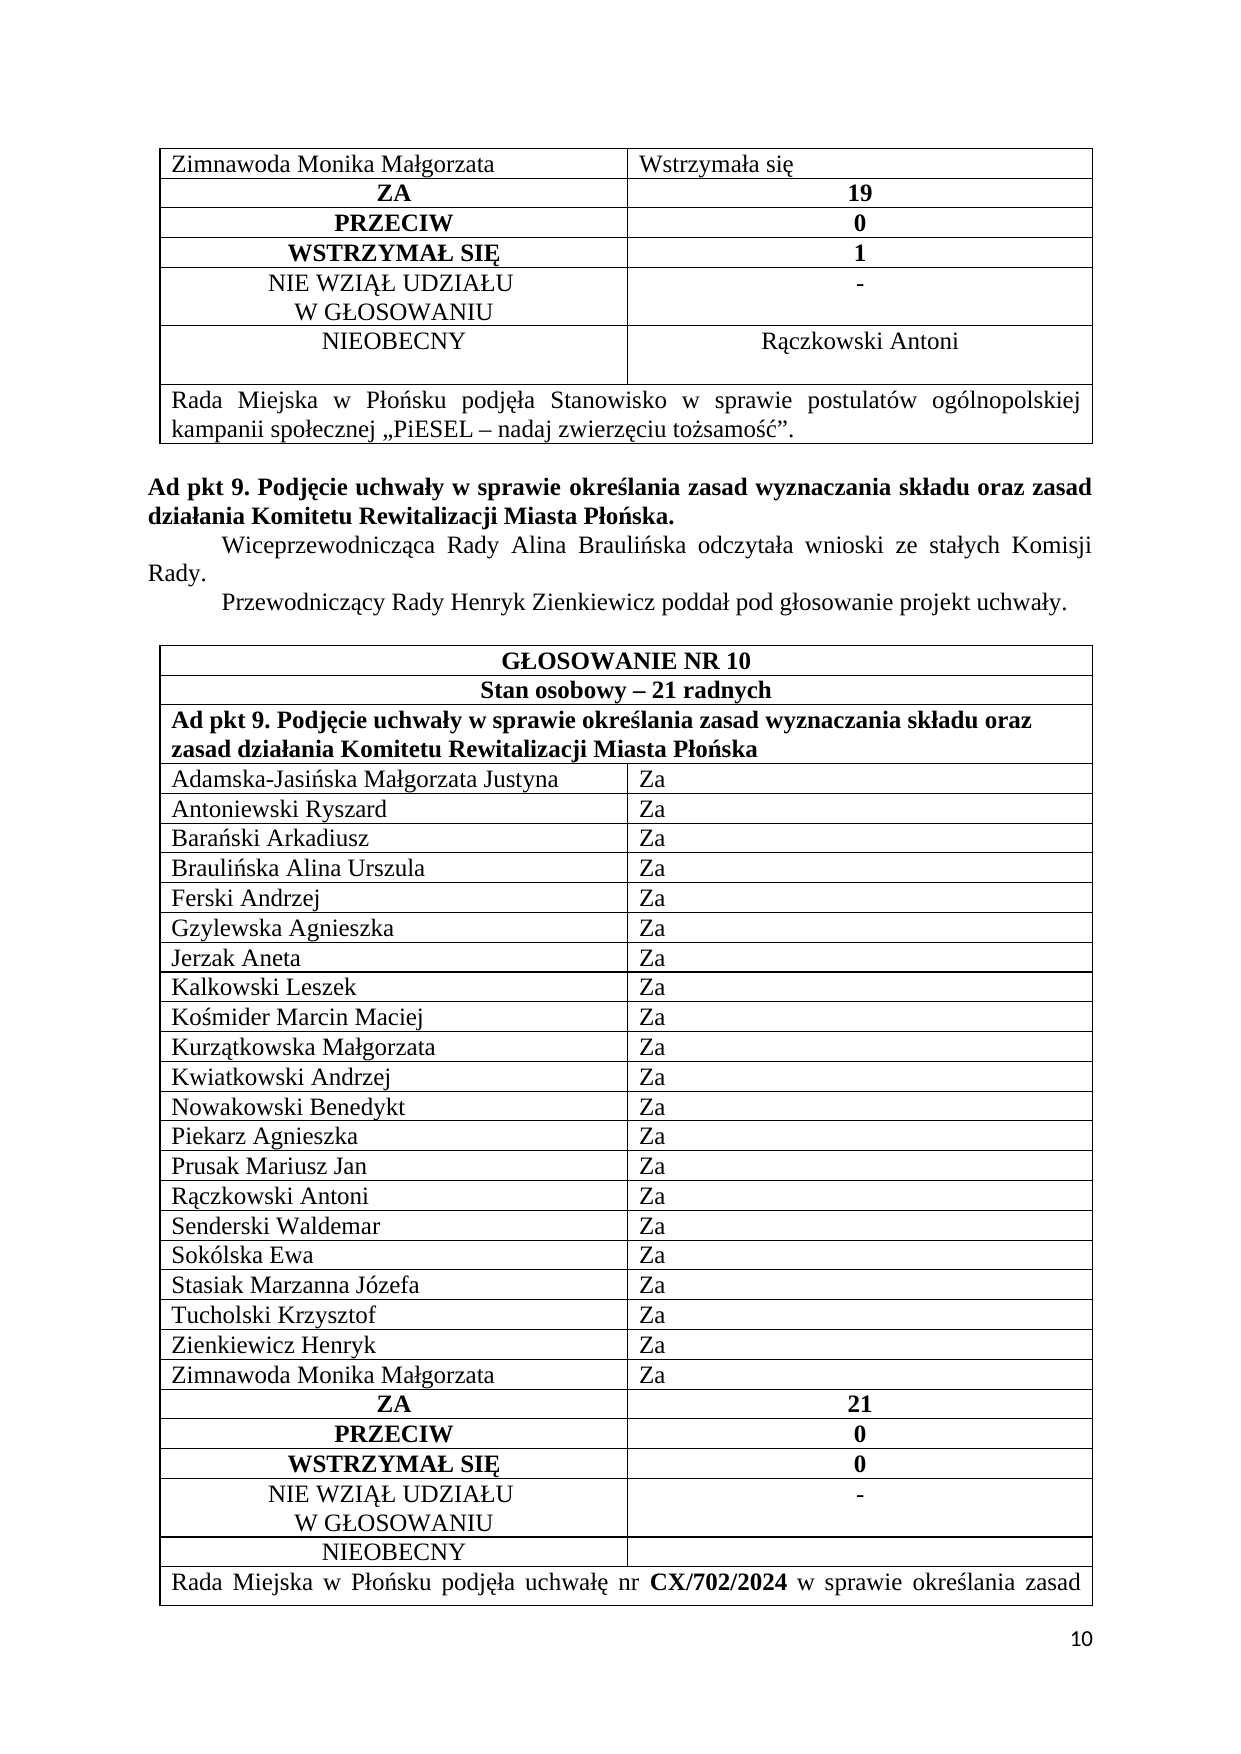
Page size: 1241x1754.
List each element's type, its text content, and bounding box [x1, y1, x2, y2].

table_cell Za [628, 764, 1092, 793]
table_cell Za [628, 1032, 1092, 1061]
table_cell Senderski Waldemar [161, 1211, 627, 1239]
text Przewodniczący Rady Henryk Zienkiewicz poddał pod głosowanie projekt uchwały. [148, 587, 1093, 616]
table_header GŁOSOWANIE NR 10 [161, 646, 1092, 674]
table_cell [628, 1538, 1092, 1566]
table_cell Wstrzymała się [628, 149, 1092, 177]
table_cell NIEOBECNY [161, 326, 627, 384]
table_cell Rączkowski Antoni [161, 1181, 627, 1210]
table_cell Za [628, 1360, 1092, 1388]
table_cell 1 [628, 238, 1092, 267]
table_cell Adamska-Jasińska Małgorzata Justyna [161, 764, 627, 793]
table_cell Za [628, 1002, 1092, 1031]
table_cell Za [628, 1241, 1092, 1269]
table_cell Za [628, 1062, 1092, 1091]
table_cell Za [628, 1121, 1092, 1150]
table_cell PRZECIW [161, 208, 627, 237]
table_cell Rączkowski Antoni [628, 326, 1092, 384]
table_cell - [628, 1479, 1092, 1536]
table_cell Stasiak Marzanna Józefa [161, 1270, 627, 1299]
table_cell Zienkiewicz Henryk [161, 1330, 627, 1359]
table_cell Za [628, 1330, 1092, 1359]
table_cell Rada Miejska w Płońsku podjęła Stanowisko w sprawie postulatów ogólnopolskiej kampanii społecznej „PiESEL – nadaj zwierzęciu tożsamość”. [161, 385, 1092, 442]
table_cell Za [628, 824, 1092, 852]
table_cell Za [628, 943, 1092, 971]
table_cell Tucholski Krzysztof [161, 1300, 627, 1329]
table_cell Antoniewski Ryszard [161, 794, 627, 822]
table_cell Braulińska Alina Urszula [161, 853, 627, 882]
table_cell Zimnawoda Monika Małgorzata [161, 1360, 627, 1388]
table_cell Nowakowski Benedykt [161, 1092, 627, 1120]
table_cell Sokólska Ewa [161, 1241, 627, 1269]
table_cell Piekarz Agnieszka [161, 1121, 627, 1150]
table_cell NIE WZIĄŁ UDZIAŁU W GŁOSOWANIU [161, 268, 627, 325]
table_cell Kalkowski Leszek [161, 973, 627, 1001]
table_cell 0 [628, 1449, 1092, 1478]
table_cell 21 [628, 1390, 1092, 1418]
table_cell Prusak Mariusz Jan [161, 1151, 627, 1180]
table_cell Ferski Andrzej [161, 883, 627, 912]
table_cell Ad pkt 9. Podjęcie uchwały w sprawie określania zasad wyznaczania składu oraz zasad działania Komitetu Rewitalizacji Miasta Płońska [161, 705, 1092, 763]
table_cell Za [628, 1270, 1092, 1299]
table_cell Za [628, 883, 1092, 912]
table_cell Za [628, 1211, 1092, 1239]
table_cell Gzylewska Agnieszka [161, 913, 627, 942]
table_cell 19 [628, 179, 1092, 207]
table_cell NIE WZIĄŁ UDZIAŁU W GŁOSOWANIU [161, 1479, 627, 1536]
table_cell Za [628, 794, 1092, 822]
table_cell Stan osobowy – 21 radnych [161, 676, 1092, 704]
table_cell ZA [161, 1390, 627, 1418]
table_cell WSTRZYMAŁ SIĘ [161, 238, 627, 267]
table_cell Kośmider Marcin Maciej [161, 1002, 627, 1031]
table_cell Jerzak Aneta [161, 943, 627, 971]
text Wiceprzewodnicząca Rady Alina Braulińska odczytała wnioski ze stałych Komisji Rady. [148, 530, 1093, 587]
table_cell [161, 1567, 1092, 1605]
text Ad pkt 9. Podjęcie uchwały w sprawie określania zasad wyznaczania składu oraz zasad działania Komitetu Rewitalizacji Miasta Płońska. [148, 472, 1093, 530]
table_cell 0 [628, 208, 1092, 237]
table_cell PRZECIW [161, 1419, 627, 1448]
table_cell WSTRZYMAŁ SIĘ [161, 1449, 627, 1478]
table_cell Za [628, 853, 1092, 882]
table_cell - [628, 268, 1092, 325]
table_cell Za [628, 1092, 1092, 1120]
table_cell 0 [628, 1419, 1092, 1448]
table_cell Zimnawoda Monika Małgorzata [161, 149, 627, 177]
table_cell Za [628, 1181, 1092, 1210]
table_cell NIEOBECNY [161, 1538, 627, 1566]
table_cell Kurzątkowska Małgorzata [161, 1032, 627, 1061]
table_cell Kwiatkowski Andrzej [161, 1062, 627, 1091]
table_cell Za [628, 913, 1092, 942]
table_cell Barański Arkadiusz [161, 824, 627, 852]
table_cell Za [628, 1300, 1092, 1329]
table_cell Za [628, 973, 1092, 1001]
table_cell Za [628, 1151, 1092, 1180]
table_cell ZA [161, 179, 627, 207]
